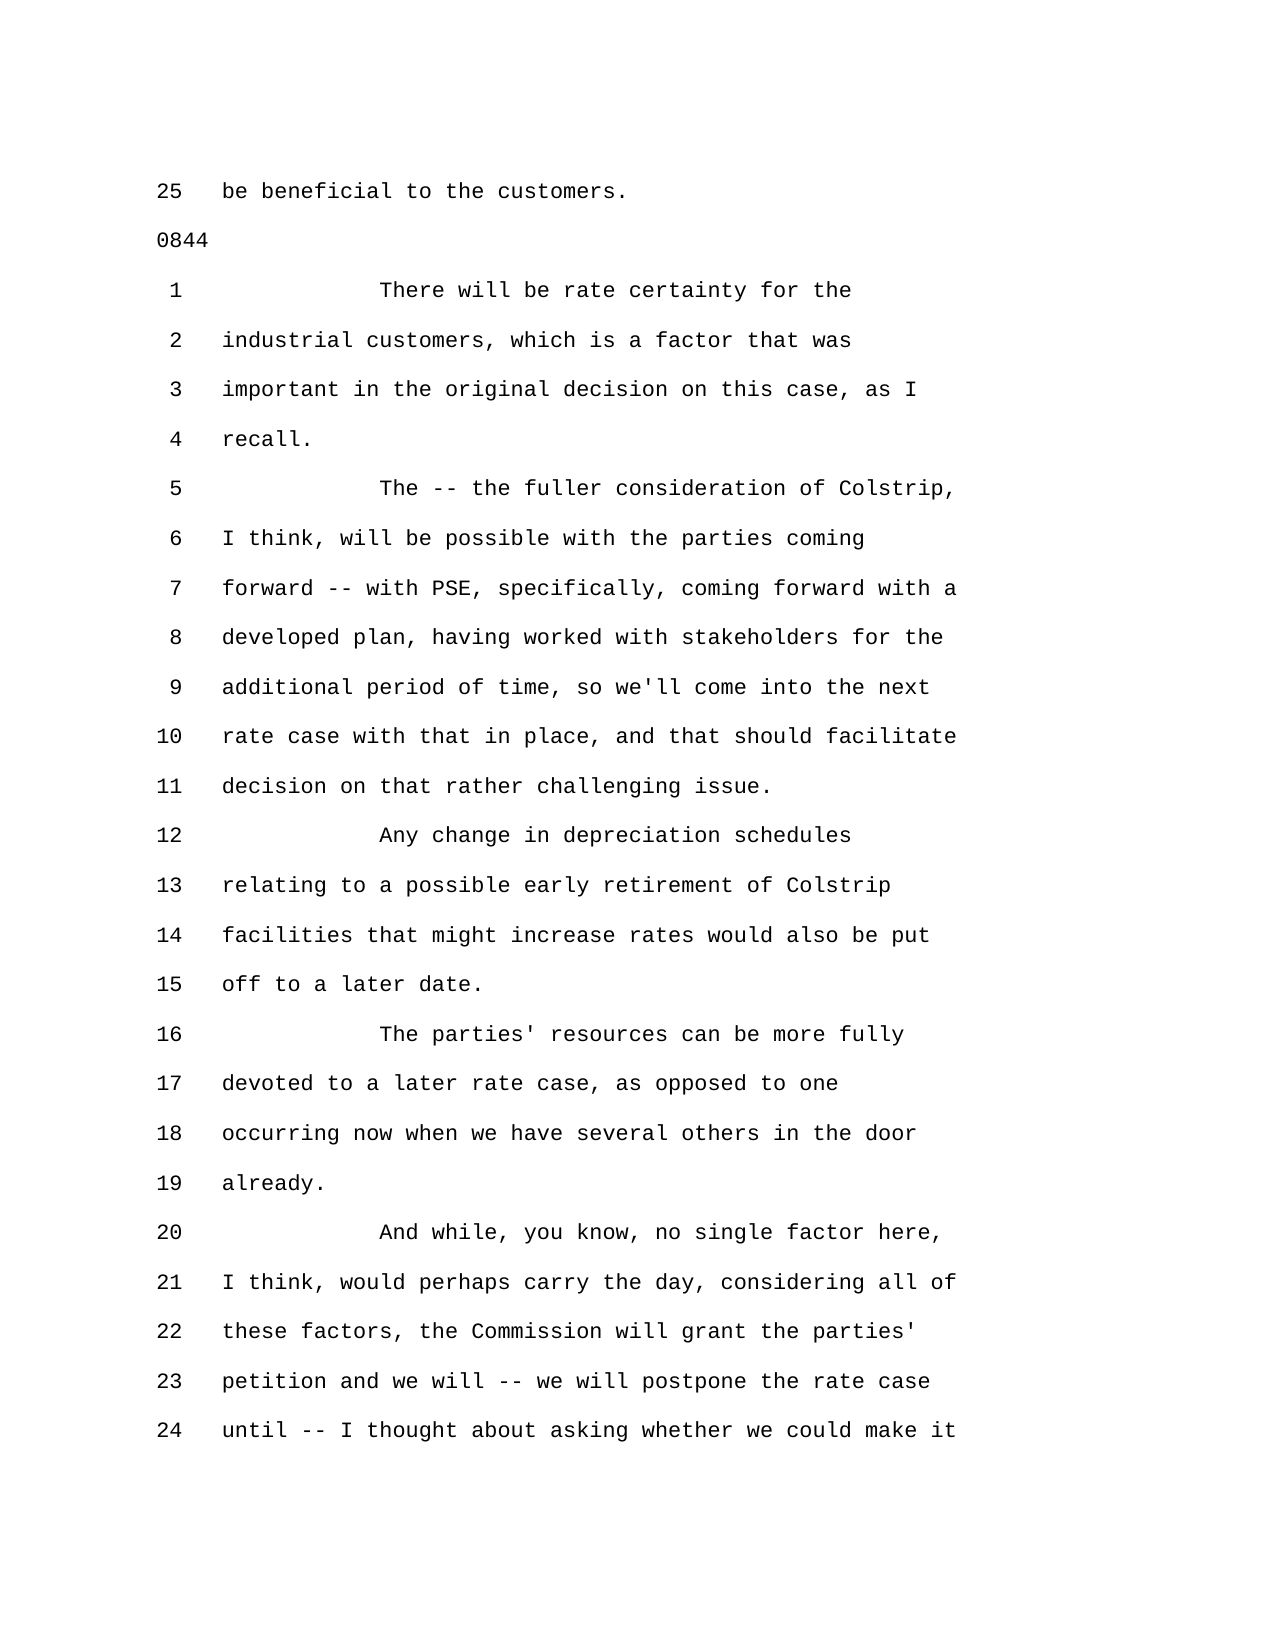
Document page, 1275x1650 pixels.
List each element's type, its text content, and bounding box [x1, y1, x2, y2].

text 17 devoted to a later rate case, as opposed to one [156, 1072, 1119, 1097]
text 18 occurring now when we have several others in the door [156, 1122, 1119, 1147]
text 21 I think, would perhaps carry the day, considering all of [156, 1271, 1119, 1296]
text 14 facilities that might increase rates would also be put [156, 924, 1119, 948]
text 8 developed plan, having worked with stakeholders for the [156, 626, 1119, 651]
text 11 decision on that rather challenging issue. [156, 775, 1119, 800]
text 12 Any change in depreciation schedules [156, 824, 1119, 849]
text 10 rate case with that in place, and that should facilitate [156, 725, 1119, 750]
text 20 And while, you know, no single factor here, [156, 1221, 1119, 1246]
text 1 There will be rate certainty for the [156, 279, 1119, 304]
text 0844 [156, 229, 1119, 254]
text 22 these factors, the Commission will grant the parties' [156, 1320, 1119, 1345]
text 7 forward -- with PSE, specifically, coming forward with a [156, 577, 1119, 601]
text 16 The parties' resources can be more fully [156, 1023, 1119, 1048]
text 4 recall. [156, 428, 1119, 453]
text 25 be beneficial to the customers. [156, 180, 1119, 205]
text 9 additional period of time, so we'll come into the next [156, 676, 1119, 701]
text 3 important in the original decision on this case, as I [156, 378, 1119, 403]
text 13 relating to a possible early retirement of Colstrip [156, 874, 1119, 899]
text 23 petition and we will -- we will postpone the rate case [156, 1370, 1119, 1395]
text 24 until -- I thought about asking whether we could make it [156, 1419, 1119, 1444]
text 6 I think, will be possible with the parties coming [156, 527, 1119, 552]
text 2 industrial customers, which is a factor that was [156, 329, 1119, 353]
text 5 The -- the fuller consideration of Colstrip, [156, 477, 1119, 502]
text 19 already. [156, 1172, 1119, 1196]
text 15 off to a later date. [156, 973, 1119, 998]
